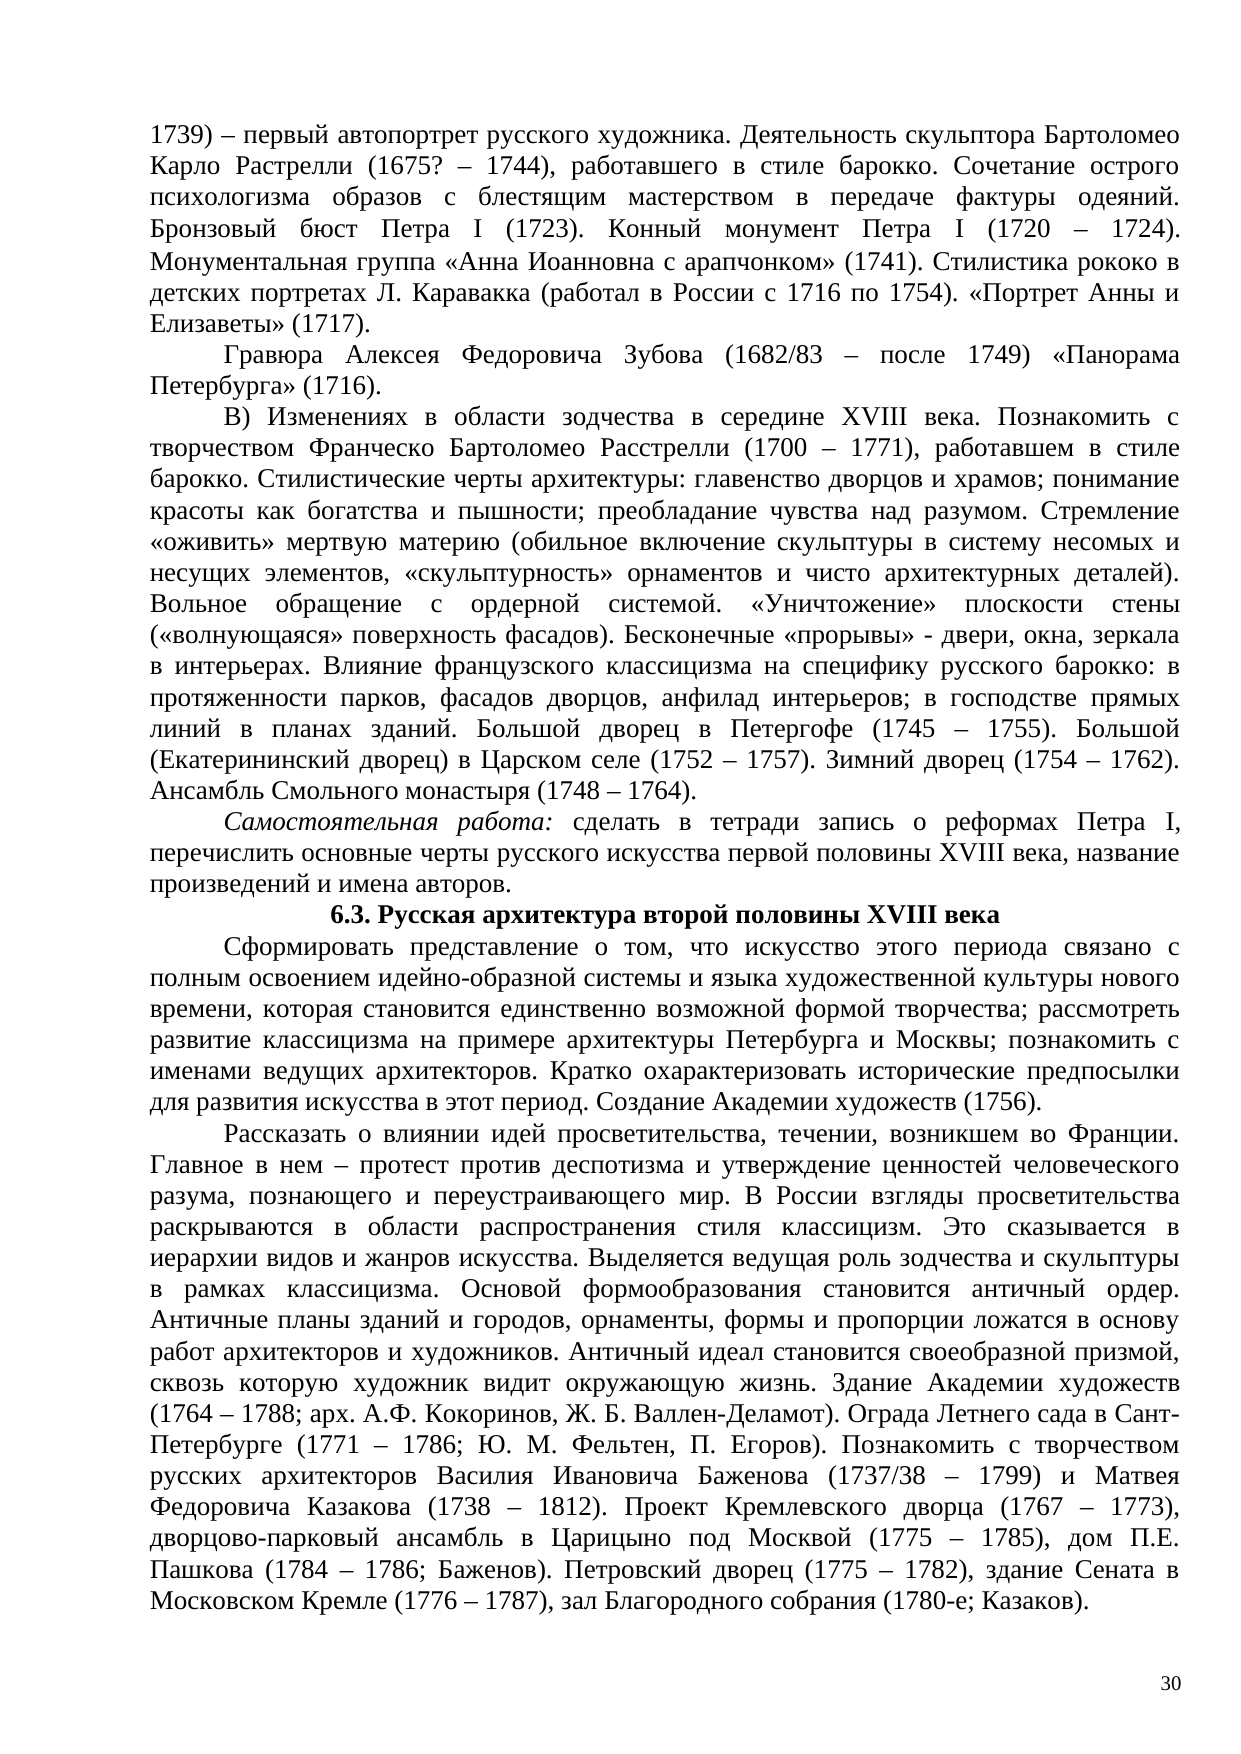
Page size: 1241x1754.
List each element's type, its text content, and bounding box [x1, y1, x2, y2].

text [149, 118, 1181, 338]
text Сформировать представление о том, что искусство этого периода связано с полным освоением идейно-образной системы и языка художественной культуры нового времени, которая становится единственно возможной формой творчества; рассмотреть развитие классицизма на примере архитектуры Петербурга и Москвы; познакомить с именами ведущих архитекторов. Кратко охарактеризовать исторические предпосылки для развития искусства в этот период. Создание Академии художеств (1756). [149, 930, 1181, 1117]
text 6.3. Русская архитектура второй половины XVIII века [149, 899, 1181, 930]
text Гравюра Алексея Федоровича Зубова (1682/83 – после 1749) «Панорама Петербурга» (1716). [149, 338, 1181, 400]
text В) Изменениях в области зодчества в середине XVIII века. Познакомить с творчеством Франческо Бартоломео Расстрелли (1700 – 1771), работавшем в стиле барокко. Стилистические черты архитектуры: главенство дворцов и храмов; понимание красоты как богатства и пышности; преобладание чувства над разумом. Стремление «оживить» мертвую материю (обильное включение скульптуры в систему несомых и несущих элементов, «скульптурность» орнаментов и чисто архитектурных деталей). Вольное обращение с ордерной системой. «Уничтожение» плоскости стены («волнующаяся» поверхность фасадов). Бесконечные «прорывы» - двери, окна, зеркала в интерьерах. Влияние французского классицизма на специфику русского барокко: в протяженности парков, фасадов дворцов, анфилад интерьеров; в господстве прямых линий в планах зданий. Большой дворец в Петергофе (1745 – 1755). Большой (Екатерининский дворец) в Царском селе (1752 – 1757). Зимний дворец (1754 – 1762). Ансамбль Смольного монастыря (1748 – 1764). [149, 400, 1181, 805]
text Самостоятельная работа: сделать в тетради запись о реформах Петра I, перечислить основные черты русского искусства первой половины XVIII века, название произведений и имена авторов. [149, 805, 1181, 899]
text Рассказать о влиянии идей просветительства, течении, возникшем во Франции. Главное в нем – протест против деспотизма и утверждение ценностей человеческого разума, познающего и переустраивающего мир. В России взгляды просветительства раскрываются в области распространения стиля классицизм. Это сказывается в иерархии видов и жанров искусства. Выделяется ведущая роль зодчества и скульптуры в рамках классицизма. Основой формообразования становится античный ордер. Античные планы зданий и городов, орнаменты, формы и пропорции ложатся в основу работ архитекторов и художников. Античный идеал становится своеобразной призмой, сквозь которую художник видит окружающую жизнь. Здание Академии художеств (1764 – 1788; арх. А.Ф. Кокоринов, Ж. Б. Валлен-Деламот). Ограда Летнего сада в Сант-Петербурге (1771 – 1786; Ю. М. Фельтен, П. Егоров). Познакомить с творчеством русских архитекторов Василия Ивановича Баженова (1737/38 – 1799) и Матвея Федоровича Казакова (1738 – 1812). Проект Кремлевского дворца (1767 – 1773), дворцово-парковый ансамбль в Царицыно под Москвой (1775 – 1785), дом П.Е. Пашкова (1784 – 1786; Баженов). Петровский дворец (1775 – 1782), здание Сената в Московском Кремле (1776 – 1787), зал Благородного собрания (1780-е; Казаков). [149, 1117, 1181, 1615]
